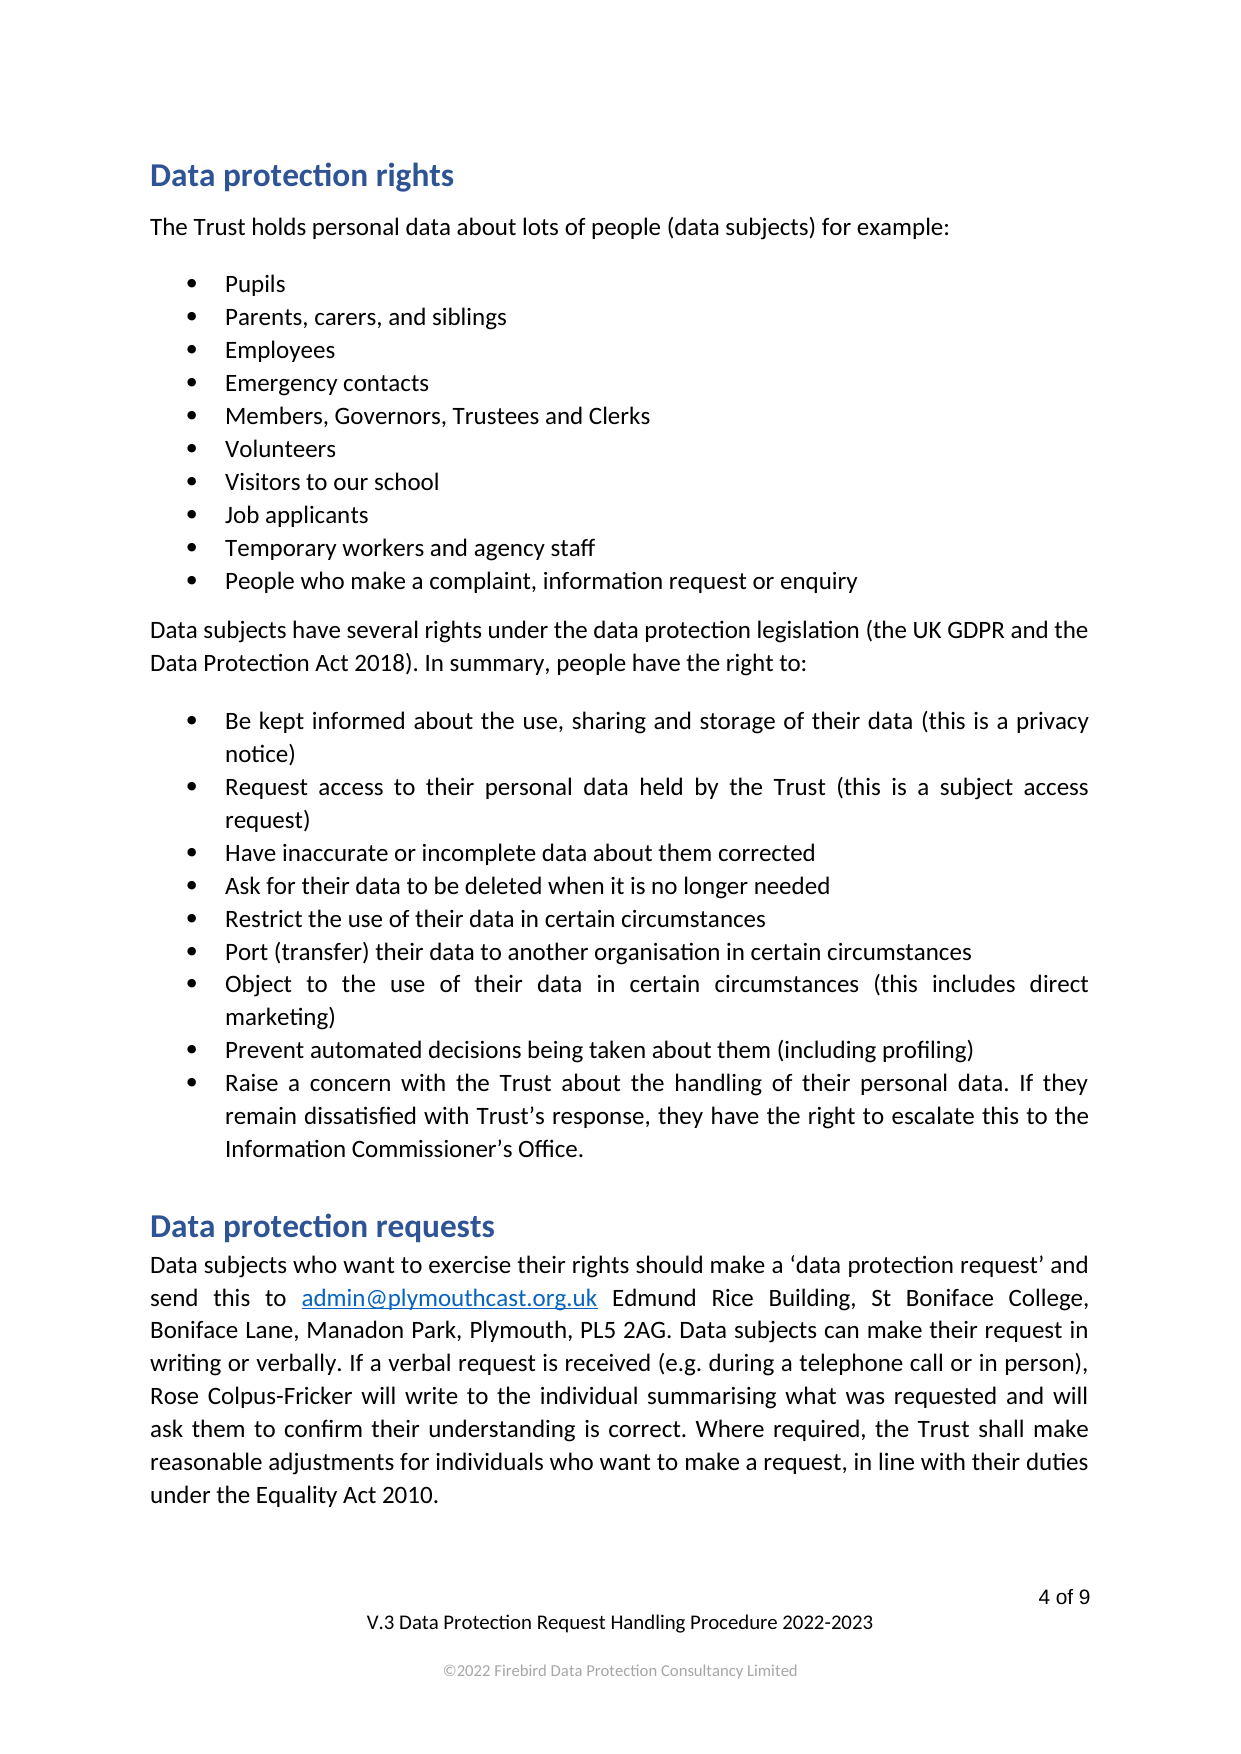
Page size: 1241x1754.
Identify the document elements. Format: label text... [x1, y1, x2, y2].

list Prevent automated decisions being taken about them (including profiling) [187, 1034, 1090, 1065]
list Volunteers [187, 433, 1090, 464]
list Restrict the use of their data in certain circumstances [187, 903, 1090, 933]
list Raise a concern with the Trust about the handling of their personal data. If they remain dissatisfied with Trust’s response, they have the right to escalate this to the Information Commissioner’s Office. [187, 1067, 1090, 1164]
subtitle Data protection requests [150, 1205, 1090, 1246]
list Employees [187, 334, 1090, 365]
list Visitors to our school [187, 466, 1090, 497]
list Data subjects have several rights under the data protection legislation (the UK GDPR and the Data Protection Act 2018). In summary, people have the right to: [150, 614, 1090, 678]
list Be kept informed about the use, sharing and storage of their data (this is a privacy notice) [187, 705, 1090, 769]
list Job applicants [187, 499, 1090, 529]
text Data subjects who want to exercise their rights should make a ‘data protection request’ and send this to admin@plymouthcast.org.uk Edmund Rice Building, St Boniface College, Boniface Lane, Manadon Park, Plymouth, PL5 2AG. Data subjects can make their request in writing or verbally. If a verbal request is received (e.g. during a telephone call or in person), Rose Colpus-Fricker will write to the individual summarising what was requested and will ask them to confirm their understanding is correct. Where required, the Trust shall make reasonable adjustments for individuals who want to make a request, in line with their duties under the Equality Act 2010. [150, 1249, 1090, 1510]
list The Trust holds personal data about lots of people (data subjects) for example: [150, 211, 1090, 241]
list Pupils [187, 268, 1090, 299]
list Parents, carers, and siblings [187, 301, 1090, 332]
list Port (transfer) their data to another organisation in certain circumstances [187, 936, 1090, 966]
list Request access to their personal data held by the Trust (this is a subject access request) [187, 771, 1090, 834]
list Members, Governors, Trustees and Clerks [187, 400, 1090, 431]
list Object to the use of their data in certain circumstances (this includes direct marketing) [187, 968, 1090, 1032]
list Have inaccurate or incomplete data about them corrected [187, 837, 1090, 867]
list Emergency contacts [187, 367, 1090, 398]
list Temporary workers and agency staff [187, 532, 1090, 562]
list Ask for their data to be deleted when it is no longer needed [187, 870, 1090, 900]
list People who make a complaint, information request or enquiry [187, 565, 1090, 595]
subtitle Data protection rights [150, 154, 1090, 195]
